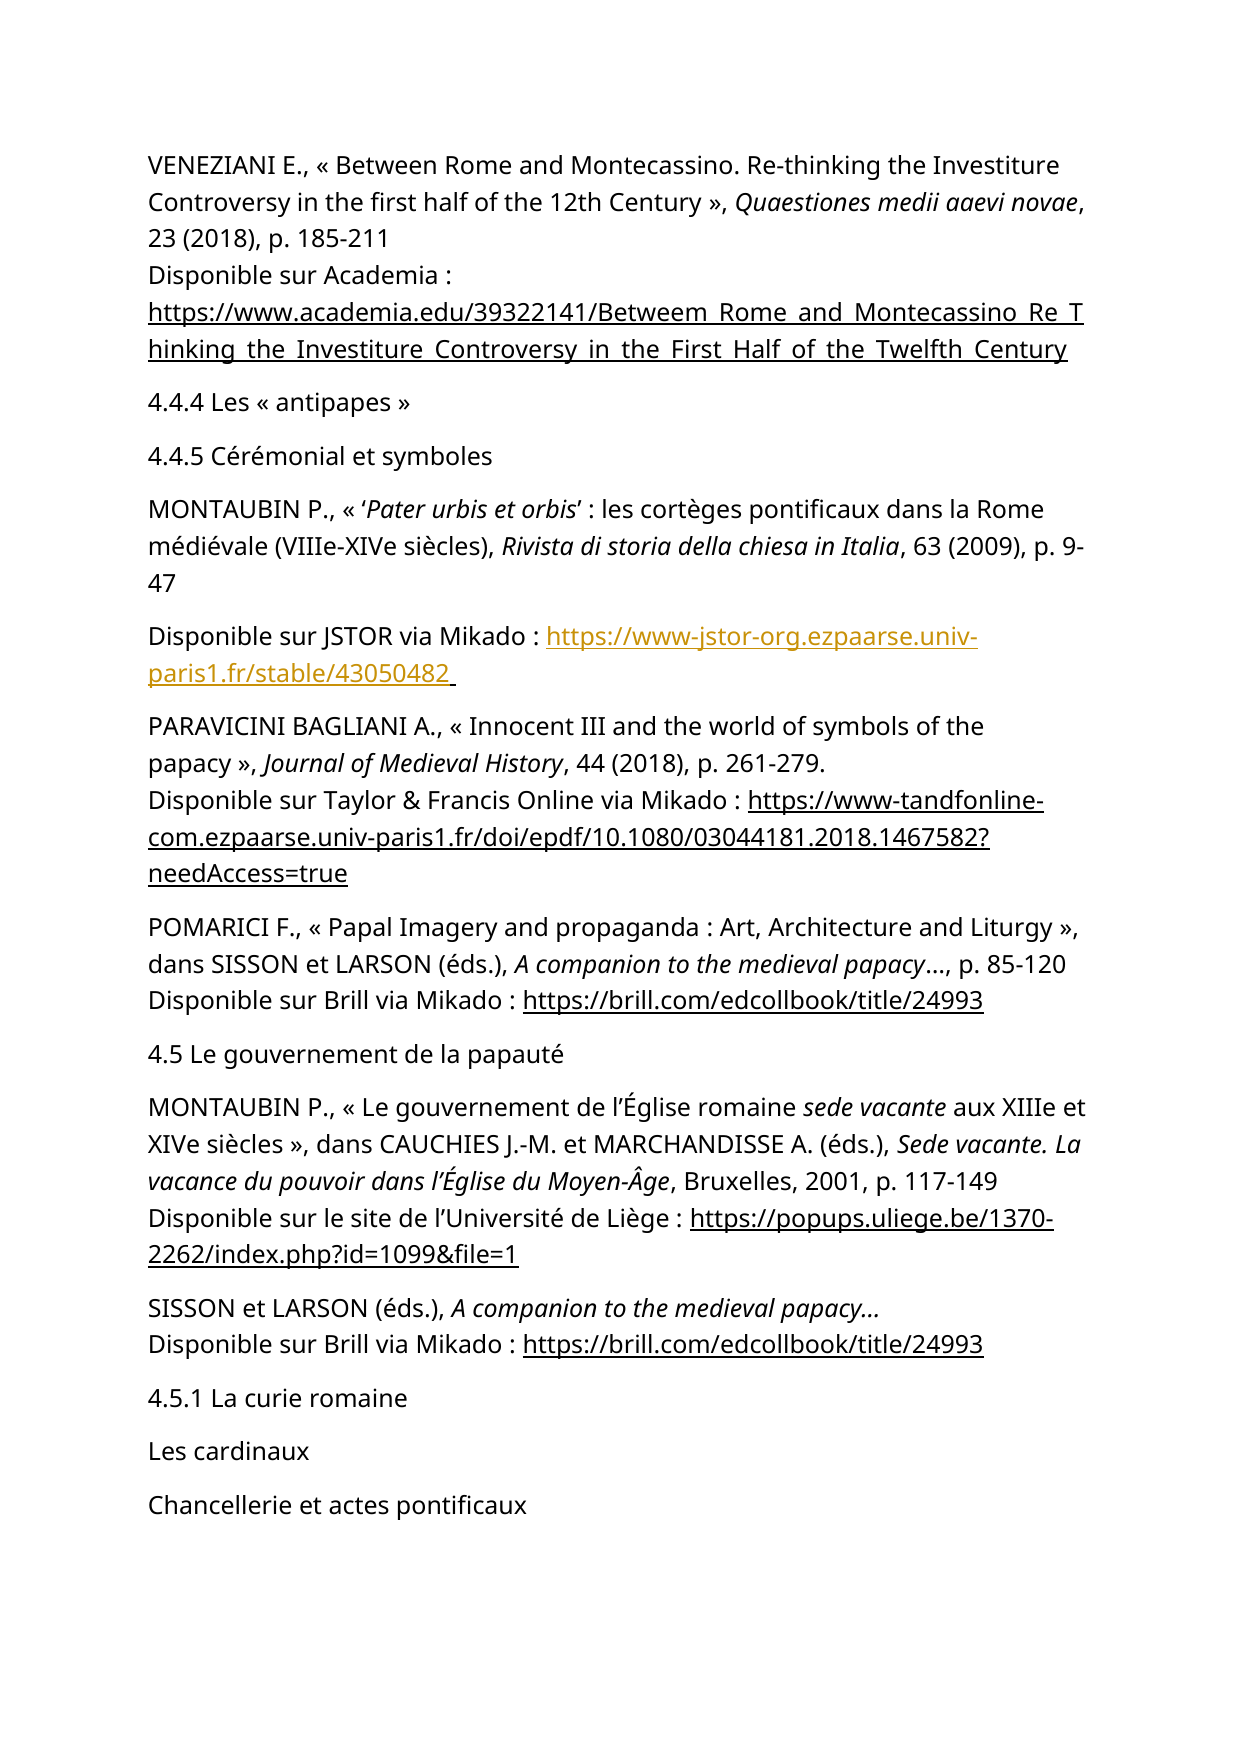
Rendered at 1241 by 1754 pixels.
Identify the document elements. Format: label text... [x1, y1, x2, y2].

text 4.5.1 La curie romaine [148, 1381, 1093, 1415]
text 4.4.4 Les « antipapes » [148, 385, 1093, 419]
text Chancellerie et actes pontificaux [148, 1487, 1093, 1522]
text 4.5 Le gouvernement de la papauté [148, 1036, 1093, 1071]
text MONTAUBIN P., « ‘Pater urbis et orbis’ : les cortèges pontificaux dans la Rome médiévale (VIIIe-XIVe siècles), Rivista di storia della chiesa in Italia, 63 (2009), p. 9-47 [148, 492, 1093, 599]
text MONTAUBIN P., « Le gouvernement de l’Église romaine sede vacante aux XIIIe et XIVe siècles », dans CAUCHIES J.-M. et MARCHANDISSE A. (éds.), Sede vacante. La vacance du pouvoir dans l’Église du Moyen-Âge, Bruxelles, 2001, p. 117-149 Disponible sur le site de l’Université de Liège : https://popups.uliege.be/1370-2262/index.php?id=1099&file=1 [148, 1090, 1093, 1271]
text POMARICI F., « Papal Imagery and propaganda : Art, Architecture and Liturgy », dans SISSON et LARSON (éds.), A companion to the medieval papacy…, p. 85-120 Disponible sur Brill via Mikado : https://brill.com/edcollbook/title/24993 [148, 909, 1093, 1017]
text PARAVICINI BAGLIANI A., « Innocent III and the world of symbols of the papacy », Journal of Medieval History, 44 (2018), p. 261-279. Disponible sur Taylor & Francis Online via Mikado : https://www-tandfonline-com.ezpaarse.univ-paris1.fr/doi/epdf/10.1080/03044181.2018.1467582?needAccess=true [148, 709, 1093, 890]
text Disponible sur JSTOR via Mikado : https://www-jstor-org.ezpaarse.univ-paris1.fr/stable/43050482 [148, 619, 1093, 689]
text SISSON et LARSON (éds.), A companion to the medieval papacy… Disponible sur Brill via Mikado : https://brill.com/edcollbook/title/24993 [148, 1290, 1093, 1361]
text 4.4.5 Cérémonial et symboles [148, 438, 1093, 472]
text Les cardinaux [148, 1434, 1093, 1468]
text VENEZIANI E., « Between Rome and Montecassino. Re-thinking the Investiture Controversy in the first half of the 12th Century », Quaestiones medii aaevi novae, 23 (2018), p. 185-211 Disponible sur Academia : https://www.academia.edu/39322141/Betweem_Rome_and_Montecassino_Re_Thinking_the_Investiture_Controversy_in_the_First_Half_of_the_Twelfth_Century [148, 148, 1093, 366]
